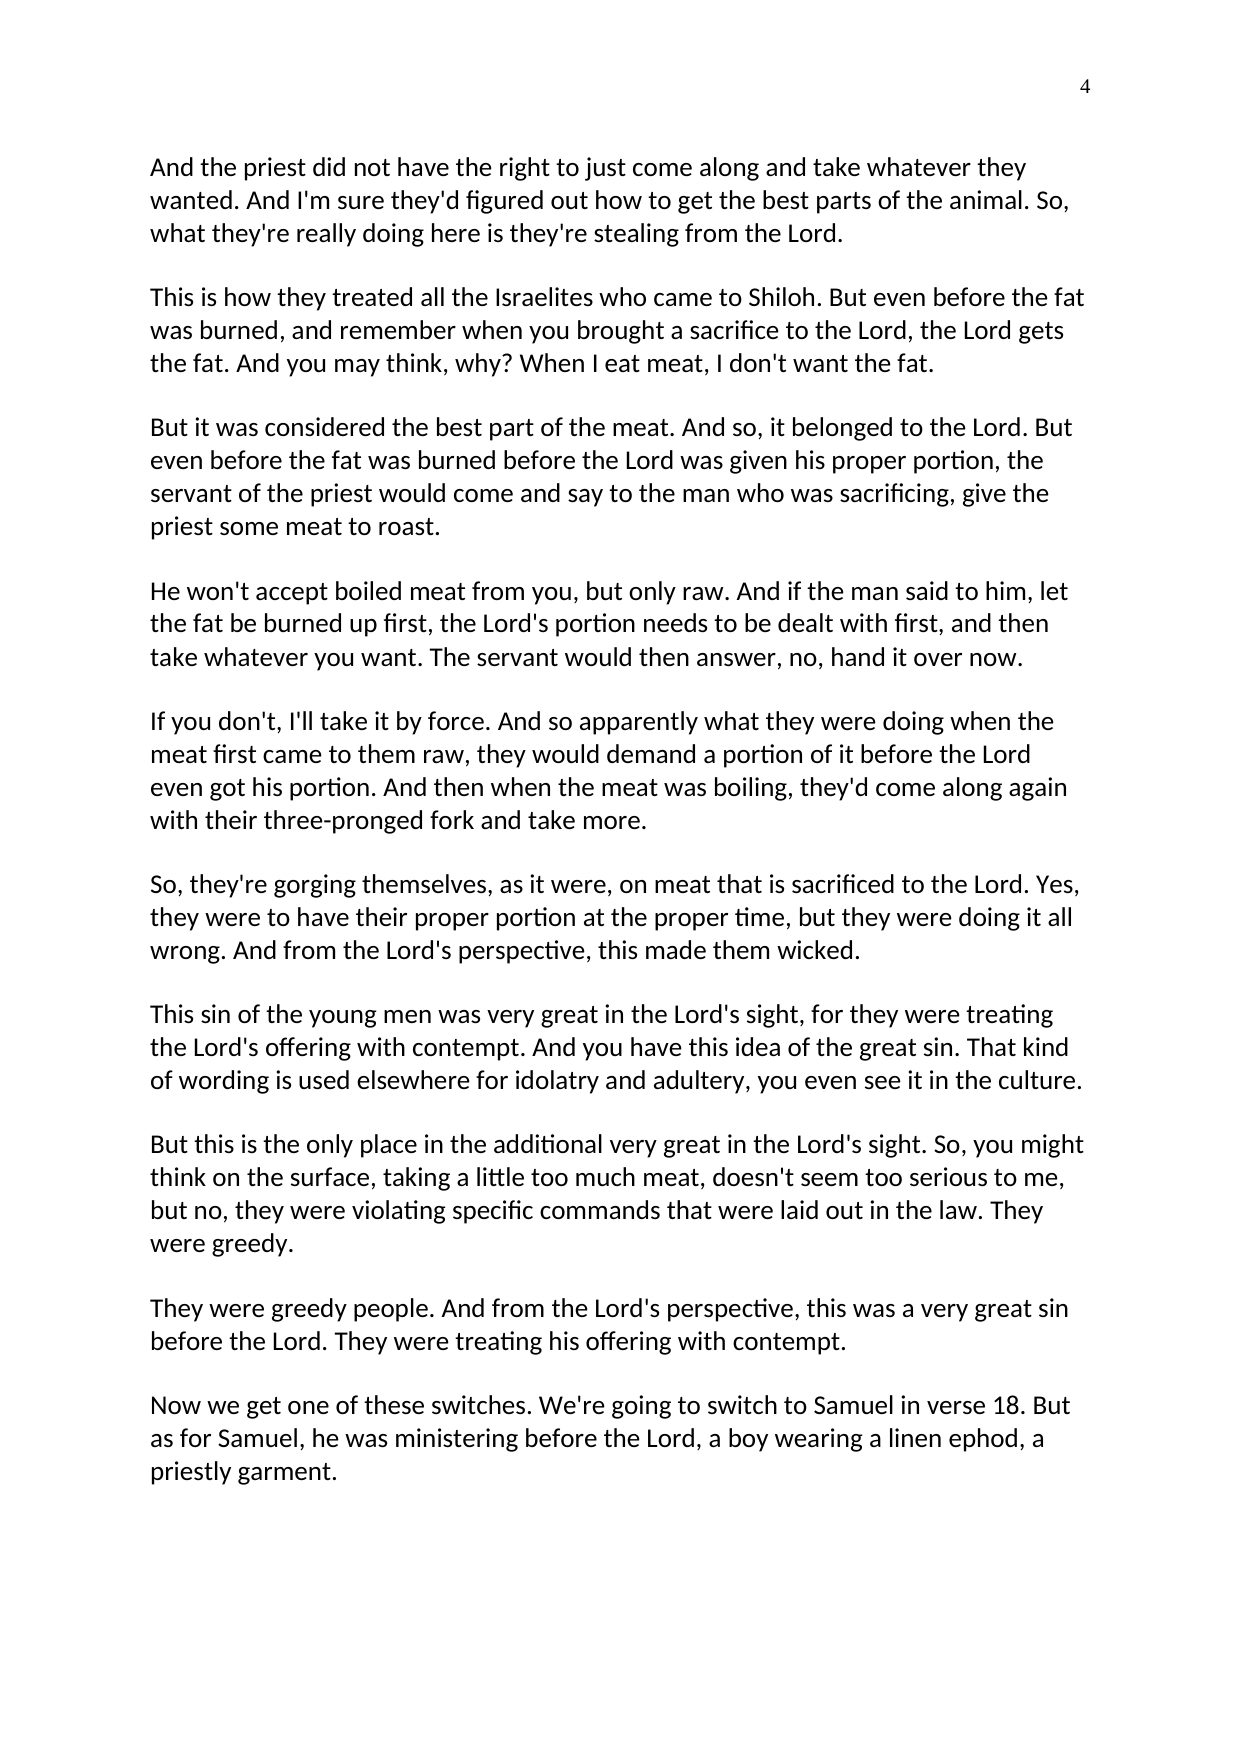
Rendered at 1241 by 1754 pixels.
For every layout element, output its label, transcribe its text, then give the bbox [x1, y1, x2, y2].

text But this is the only place in the additional very great in the Lord's sight. So, you might think on the surface, taking a little too much meat, doesn't seem too serious to me, but no, they were violating specific commands that were laid out in the law. They were greedy. [150, 1127, 1090, 1259]
text So, they're gorging themselves, as it were, on meat that is sacrificed to the Lord. Yes, they were to have their proper portion at the proper time, but they were doing it all wrong. And from the Lord's perspective, this made them wicked. [150, 867, 1090, 966]
text And the priest did not have the right to just come along and take whatever they wanted. And I'm sure they'd figured out how to get the best parts of the animal. So, what they're really doing here is they're stealing from the Lord. [150, 150, 1090, 249]
text They were greedy people. And from the Lord's perspective, this was a very great sin before the Lord. They were treating his offering with contempt. [150, 1291, 1090, 1357]
text If you don't, I'll take it by force. And so apparently what they were doing when the meat first came to them raw, they would demand a portion of it before the Lord even got his portion. And then when the meat was boiling, they'd come along again with their three-pronged fork and take more. [150, 704, 1090, 836]
text He won't accept boiled meat from you, but only raw. And if the man said to him, let the fat be burned up first, the Lord's portion needs to be dealt with first, and then take whatever you want. The servant would then answer, no, hand it over now. [150, 574, 1090, 673]
text This is how they treated all the Israelites who came to Shiloh. But even before the fat was burned, and remember when you brought a sacrifice to the Lord, the Lord gets the fat. And you may think, why? When I eat meat, I don't want the fat. [150, 280, 1090, 379]
text But it was considered the best part of the meat. And so, it belonged to the Lord. But even before the fat was burned before the Lord was given his proper portion, the servant of the priest would come and say to the man who was sacrificing, give the priest some meat to roast. [150, 410, 1090, 542]
text This sin of the young men was very great in the Lord's sight, for they were treating the Lord's offering with contempt. And you have this idea of the great sin. That kind of wording is used elsewhere for idolatry and adultery, you even see it in the culture. [150, 997, 1090, 1096]
text Now we get one of these switches. We're going to switch to Samuel in verse 18. But as for Samuel, he was ministering before the Lord, a boy wearing a linen ephod, a priestly garment. [150, 1388, 1090, 1487]
